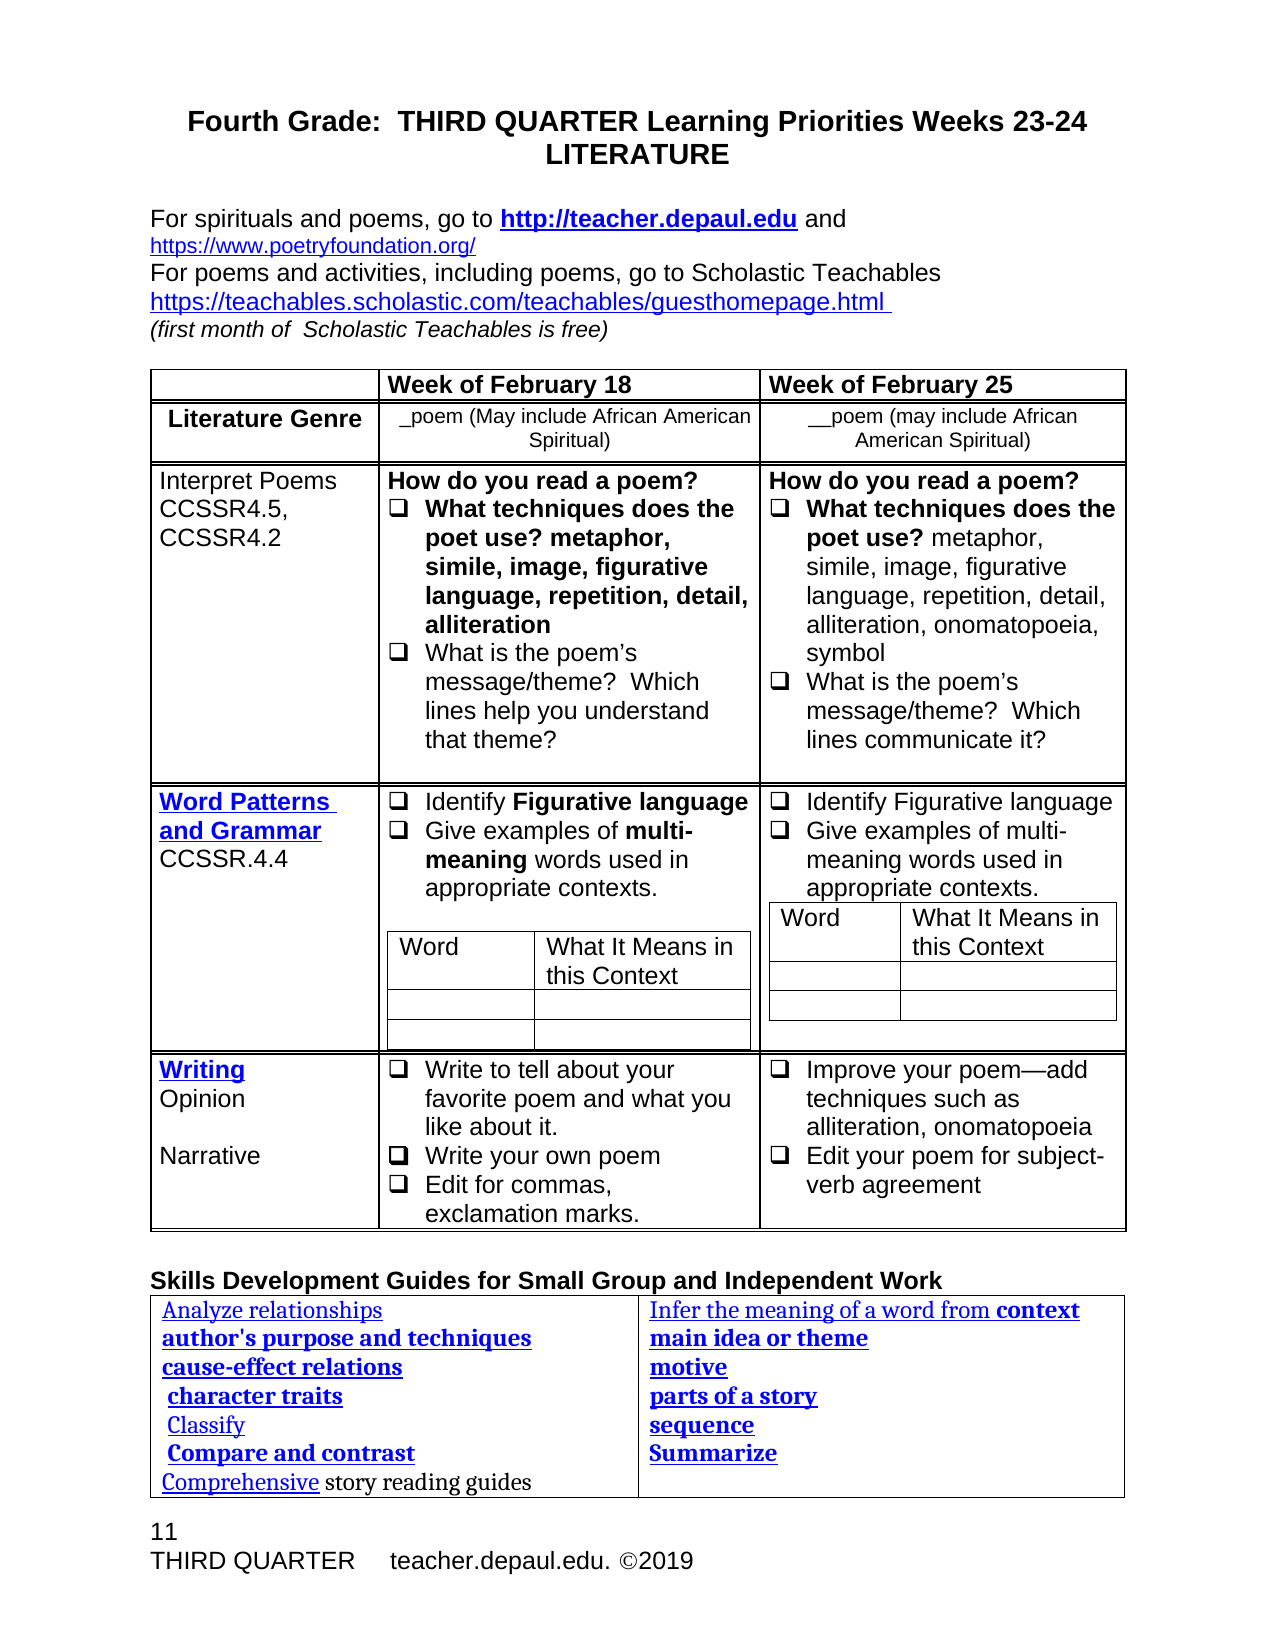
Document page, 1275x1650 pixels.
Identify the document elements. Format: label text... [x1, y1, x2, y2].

text LITERATURE [150, 137, 1125, 171]
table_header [151, 1296, 638, 1497]
table_cell How do you read a poem? What techniques does the poet use? metaphor, simile, image, figurative language, repetition, detail, alliteration What is the poem’s message/theme? Which lines help you understand that theme? [380, 466, 759, 782]
text (first month of Scholastic Teachables is free) [150, 316, 1125, 342]
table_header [639, 1296, 1124, 1497]
table_cell How do you read a poem? What techniques does the poet use? metaphor, simile, image, figurative language, repetition, detail, alliteration, onomatopoeia, symbol What is the poem’s message/theme? Which lines communicate it? [761, 466, 1125, 782]
table_header Week of February 18 [380, 370, 759, 399]
text https://www.poetryfoundation.org/ [150, 233, 1125, 258]
table_cell Literature Genre [152, 404, 378, 461]
table_cell Writing Opinion Narrative [152, 1055, 378, 1228]
text For poems and activities, including poems, go to Scholastic Teachables [150, 258, 1125, 287]
text https://teachables.scholastic.com/teachables/guesthomepage.html [150, 287, 1125, 316]
table_cell Word Patterns and Grammar CCSSR.4.4 [152, 787, 378, 1050]
table_cell _poem (May include African American Spiritual) [380, 404, 759, 461]
text Skills Development Guides for Small Group and Independent Work [150, 1266, 1125, 1294]
table_cell Identify Figurative language Give examples of multi-meaning words used in appropriate contexts. [761, 787, 1125, 1050]
table_cell Write to tell about your favorite poem and what you like about it. Write your own poem Edit for commas, exclamation marks. [380, 1055, 759, 1228]
table_cell Interpret Poems CCSSR4.5, CCSSR4.2 [152, 466, 378, 782]
text Fourth Grade: THIRD QUARTER Learning Priorities Weeks 23-24 [150, 104, 1125, 137]
table_header [152, 370, 378, 399]
table_header Week of February 25 [761, 370, 1125, 399]
table_cell Identify Figurative language Give examples of multi-meaning words used in appropriate contexts. [380, 787, 759, 1050]
table_cell Improve your poem—add techniques such as alliteration, onomatopoeia Edit your poem for subject-verb agreement [761, 1055, 1125, 1228]
text For spirituals and poems, go to http://teacher.depaul.edu and [150, 204, 1125, 233]
table_cell __poem (may include African American Spiritual) [761, 404, 1125, 461]
